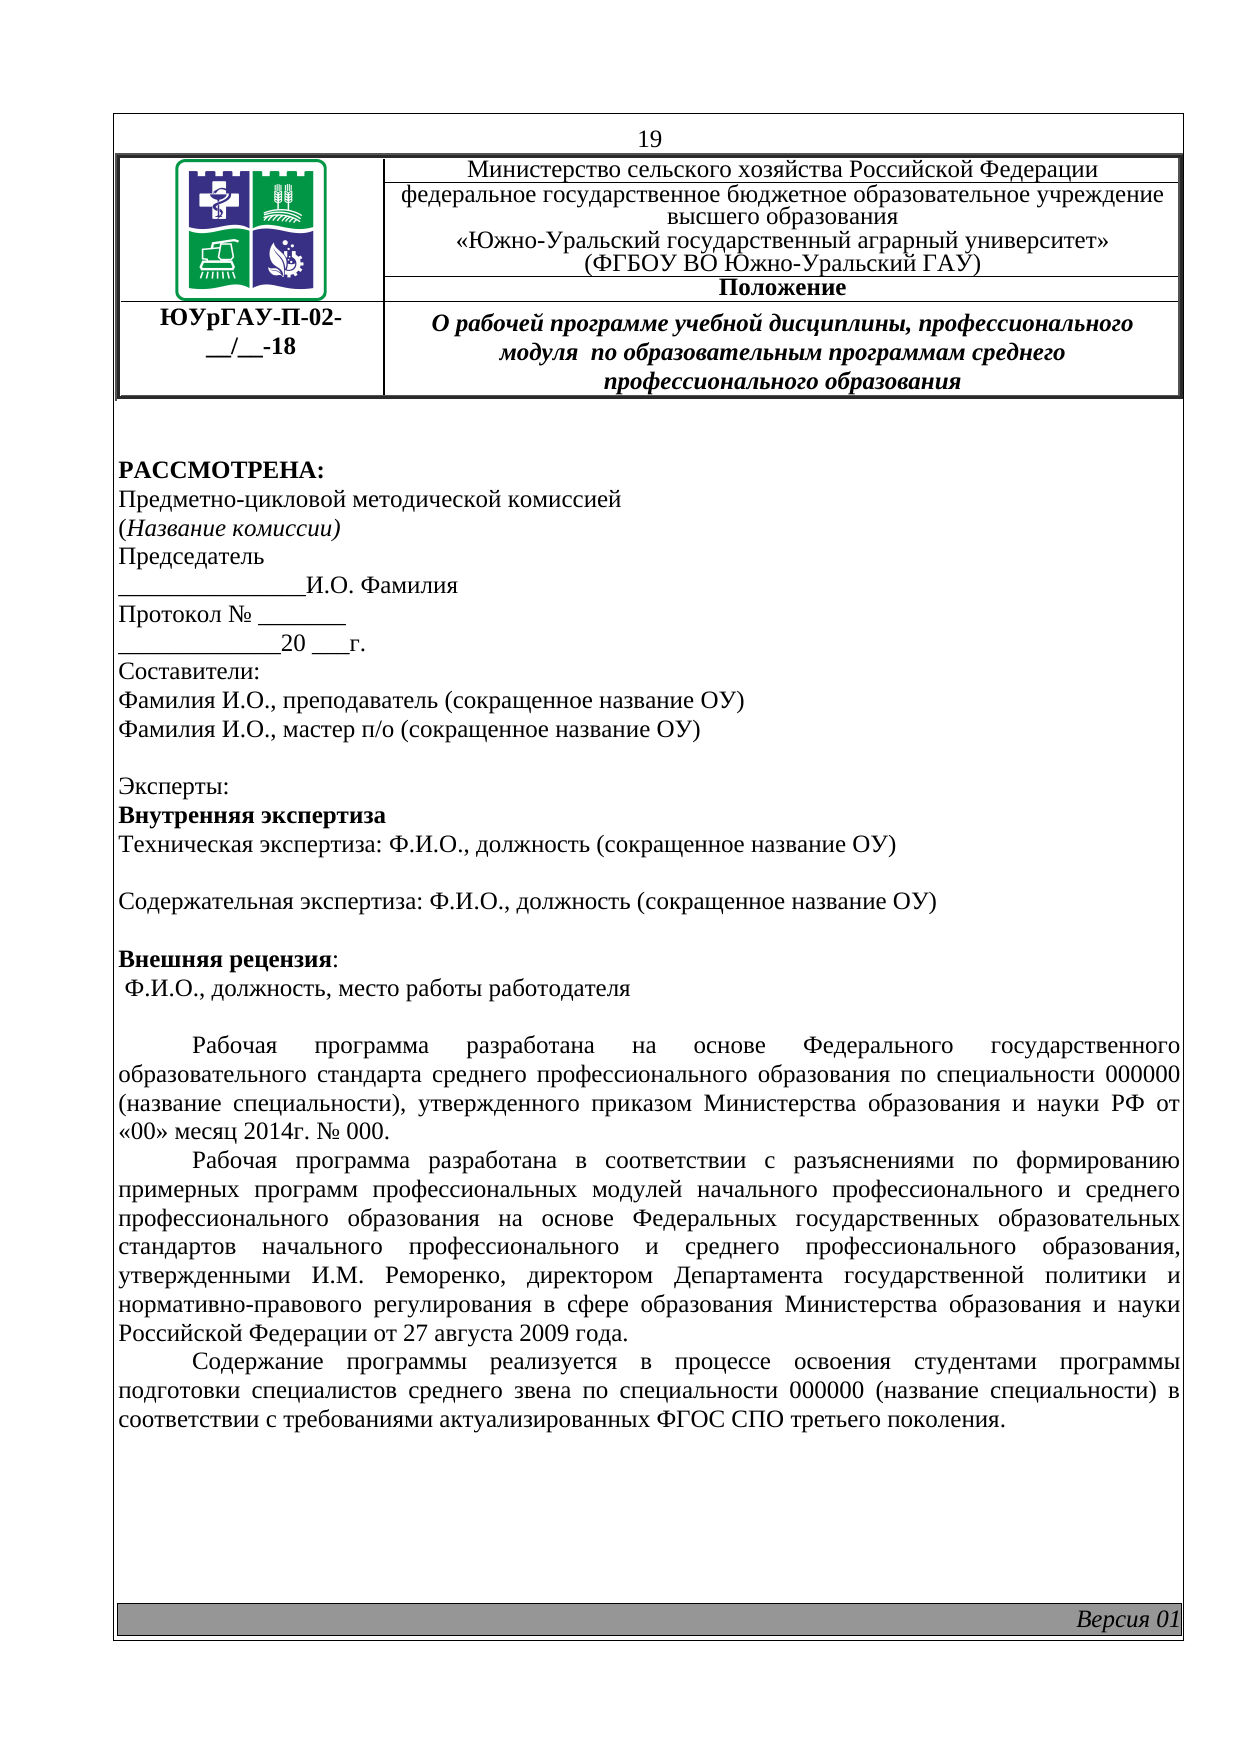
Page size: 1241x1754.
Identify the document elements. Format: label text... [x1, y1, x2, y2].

text Внешняя рецензия: [118, 944, 1181, 973]
text Эксперты: [118, 771, 1181, 800]
text Техническая экспертиза: Ф.И.О., должность (сокращенное название ОУ) [118, 829, 1181, 858]
text Содержательная экспертиза: Ф.И.О., должность (сокращенное название ОУ) [118, 886, 1181, 915]
text Протокол № _______ [118, 599, 1181, 628]
text Ф.И.О., должность, место работы работодателя [118, 973, 1181, 1001]
text Фамилия И.О., мастер п/о (сокращенное название ОУ) [118, 714, 1181, 743]
text _______________И.О. Фамилия [118, 570, 1181, 599]
text Рабочая программа разработана на основе Федерального государственного образовательного стандарта среднего профессионального образования по специальности 000000 (название специальности), утвержденного приказом Министерства образования и науки РФ от «00» месяц 2014г. № 000. [118, 1030, 1181, 1145]
text Внутренняя экспертиза [118, 800, 1181, 829]
text _____________20 ___г. [118, 628, 1181, 656]
text Председатель [118, 541, 1181, 570]
text Содержание программы реализуется в процессе освоения студентами программы подготовки специалистов среднего звена по специальности 000000 (название специальности) в соответствии с требованиями актуализированных ФГОС СПО третьего поколения. [118, 1346, 1181, 1433]
text Рабочая программа разработана в соответствии с разъяснениями по формированию примерных программ профессиональных модулей начального профессионального и среднего профессионального образования на основе Федеральных государственных образовательных стандартов начального профессионального и среднего профессионального образования, утвержденными И.М. Реморенко, директором Департамента государственной политики и нормативно-правового регулирования в сфере образования Министерства образования и науки Российской Федерации от 27 августа 2009 года. [118, 1145, 1181, 1346]
text Составители: [118, 656, 1181, 685]
text Фамилия И.О., преподаватель (сокращенное название ОУ) [118, 685, 1181, 714]
picture [175, 159, 327, 301]
text РАССМОТРЕНА: [118, 455, 1181, 484]
text Предметно-цикловой методической комиссией [118, 484, 1181, 513]
text (Название комиссии) [118, 513, 1181, 541]
